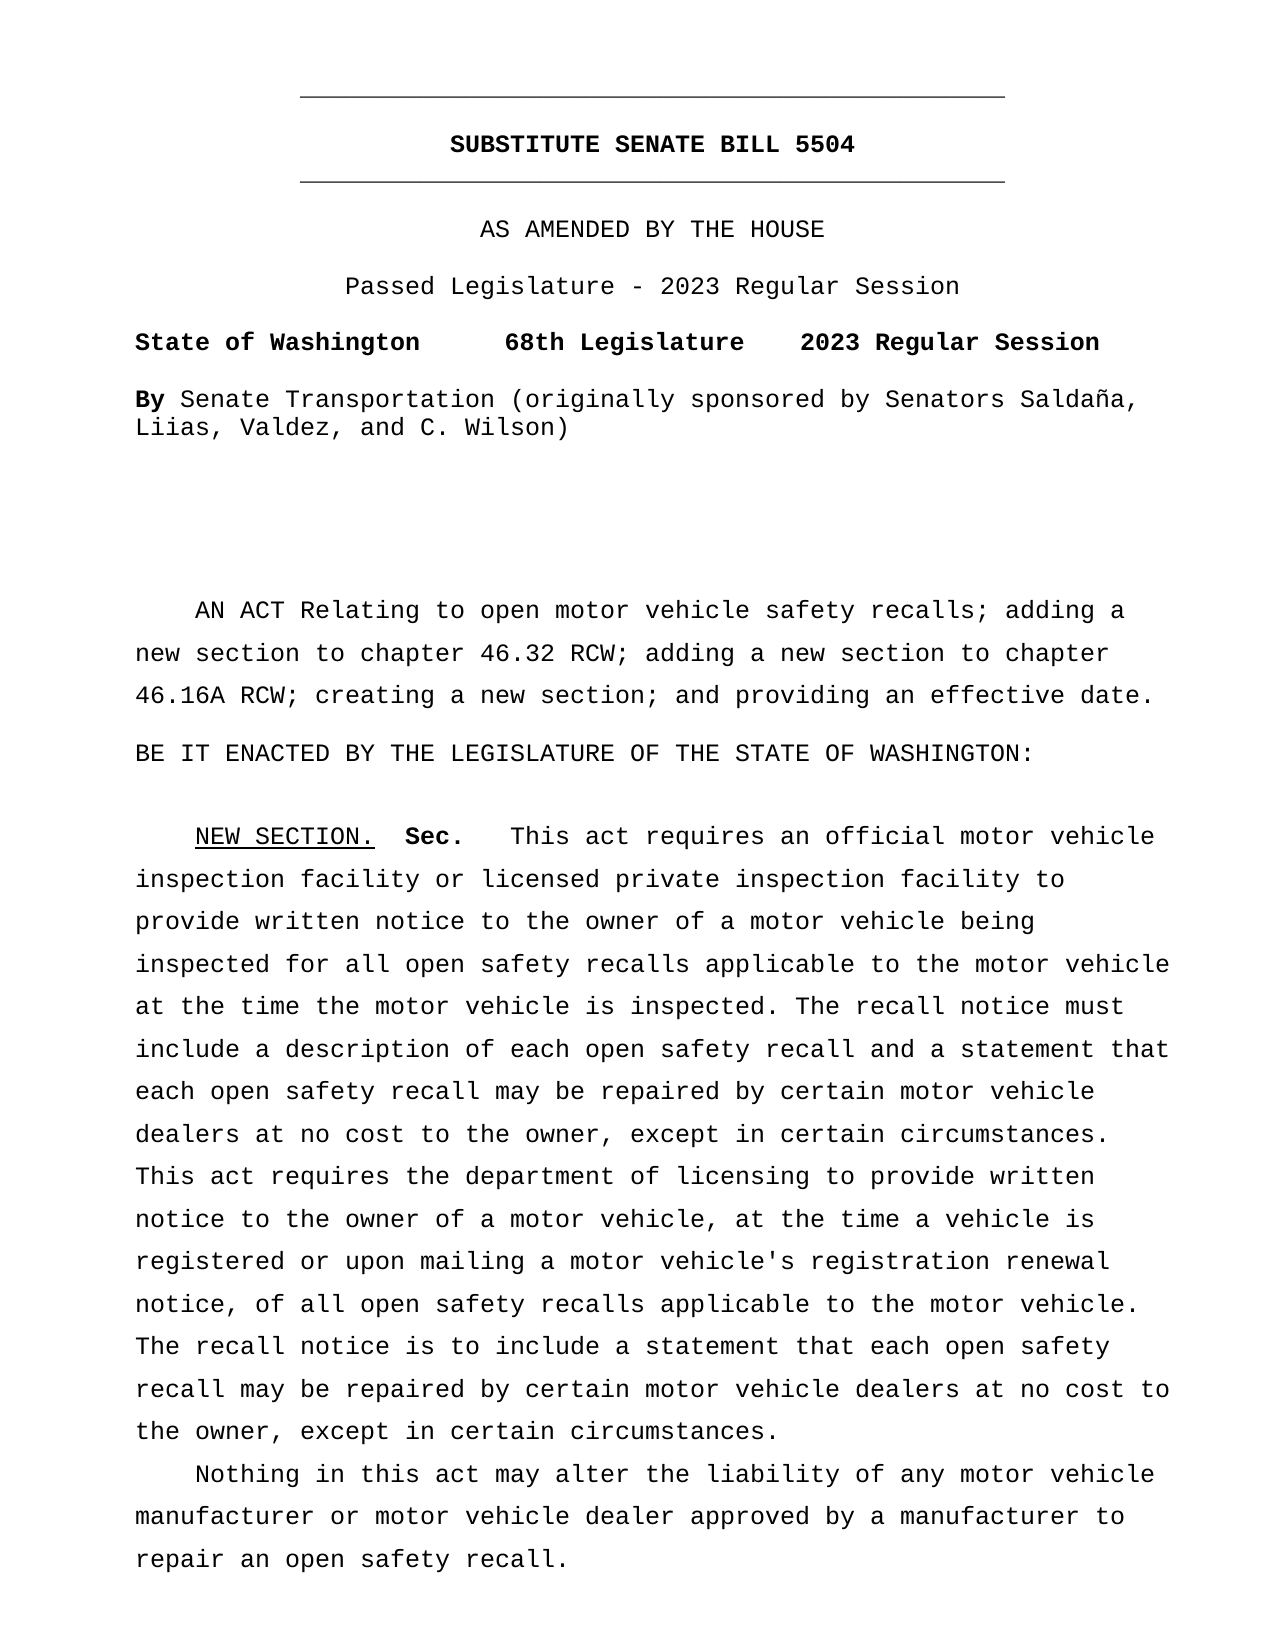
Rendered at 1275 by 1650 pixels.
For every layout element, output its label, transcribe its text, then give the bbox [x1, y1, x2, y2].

text _______________________________________________ [135, 160, 1170, 188]
text By Senate Transportation (originally sponsored by Senators Saldaña, Liias, Valdez, and C. Wilson) [135, 387, 1170, 443]
text BE IT ENACTED BY THE LEGISLATURE OF THE STATE OF WASHINGTON: [135, 741, 1170, 769]
text NEW SECTION. Sec. This act requires an official motor vehicle inspection facility or licensed private inspection facility to provide written notice to the owner of a motor vehicle being inspected for all open safety recalls applicable to the motor vehicle at the time the motor vehicle is inspected. The recall notice must include a description of each open safety recall and a statement that each open safety recall may be repaired by certain motor vehicle dealers at no cost to the owner, except in certain circumstances. This act requires the department of licensing to provide written notice to the owner of a motor vehicle, at the time a vehicle is registered or upon mailing a motor vehicle's registration renewal notice, of all open safety recalls applicable to the motor vehicle. The recall notice is to include a statement that each open safety recall may be repaired by certain motor vehicle dealers at no cost to the owner, except in certain circumstances. [135, 811, 1170, 1448]
text AN ACT Relating to open motor vehicle safety recalls; adding a new section to chapter 46.32 RCW; adding a new section to chapter 46.16A RCW; creating a new section; and providing an effective date. [135, 585, 1170, 712]
text Passed Legislature - 2023 Regular Session [135, 273, 1170, 302]
text State of Washington 68th Legislature 2023 Regular Session [135, 330, 1170, 358]
text _______________________________________________ [135, 75, 1170, 103]
text SUBSTITUTE SENATE BILL 5504 [135, 132, 1170, 160]
text AS AMENDED BY THE HOUSE [135, 217, 1170, 245]
text Nothing in this act may alter the liability of any motor vehicle manufacturer or motor vehicle dealer approved by a manufacturer to repair an open safety recall. [135, 1448, 1170, 1576]
